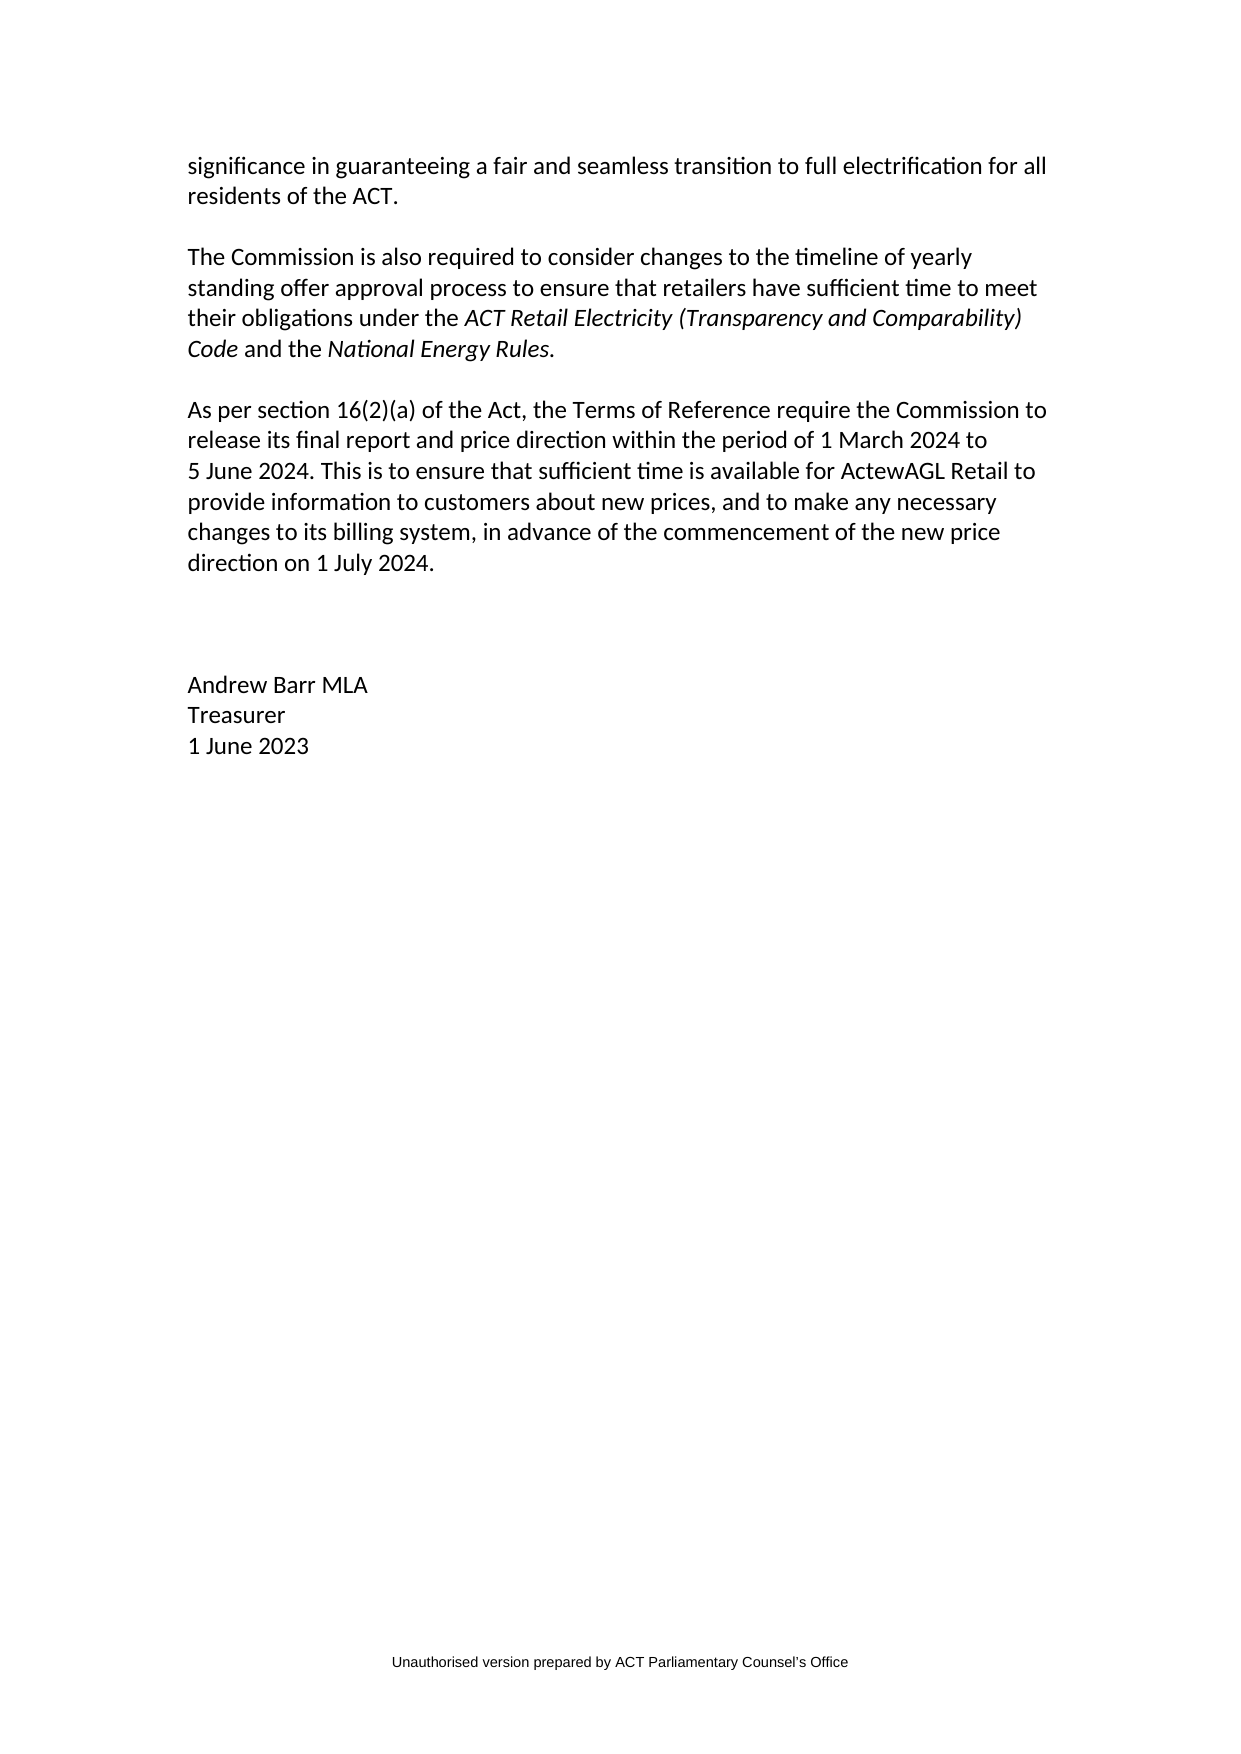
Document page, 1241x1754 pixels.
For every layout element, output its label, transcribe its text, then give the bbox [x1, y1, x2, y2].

text 1 June 2023 [187, 730, 1053, 760]
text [187, 150, 1053, 211]
text Andrew Barr MLA [187, 669, 1053, 699]
text As per section 16(2)(a) of the Act, the Terms of Reference require the Commission to release its final report and price direction within the period of 1 March 2024 to 5 June 2024. This is to ensure that sufficient time is available for ActewAGL Retail to provide information to customers about new prices, and to make any necessary changes to its billing system, in advance of the commencement of the new price direction on 1 July 2024. [187, 394, 1053, 577]
text The Commission is also required to consider changes to the timeline of yearly standing offer approval process to ensure that retailers have sufficient time to meet their obligations under the ACT Retail Electricity (Transparency and Comparability) Code and the National Energy Rules. [187, 242, 1053, 364]
text Treasurer [187, 699, 1053, 730]
